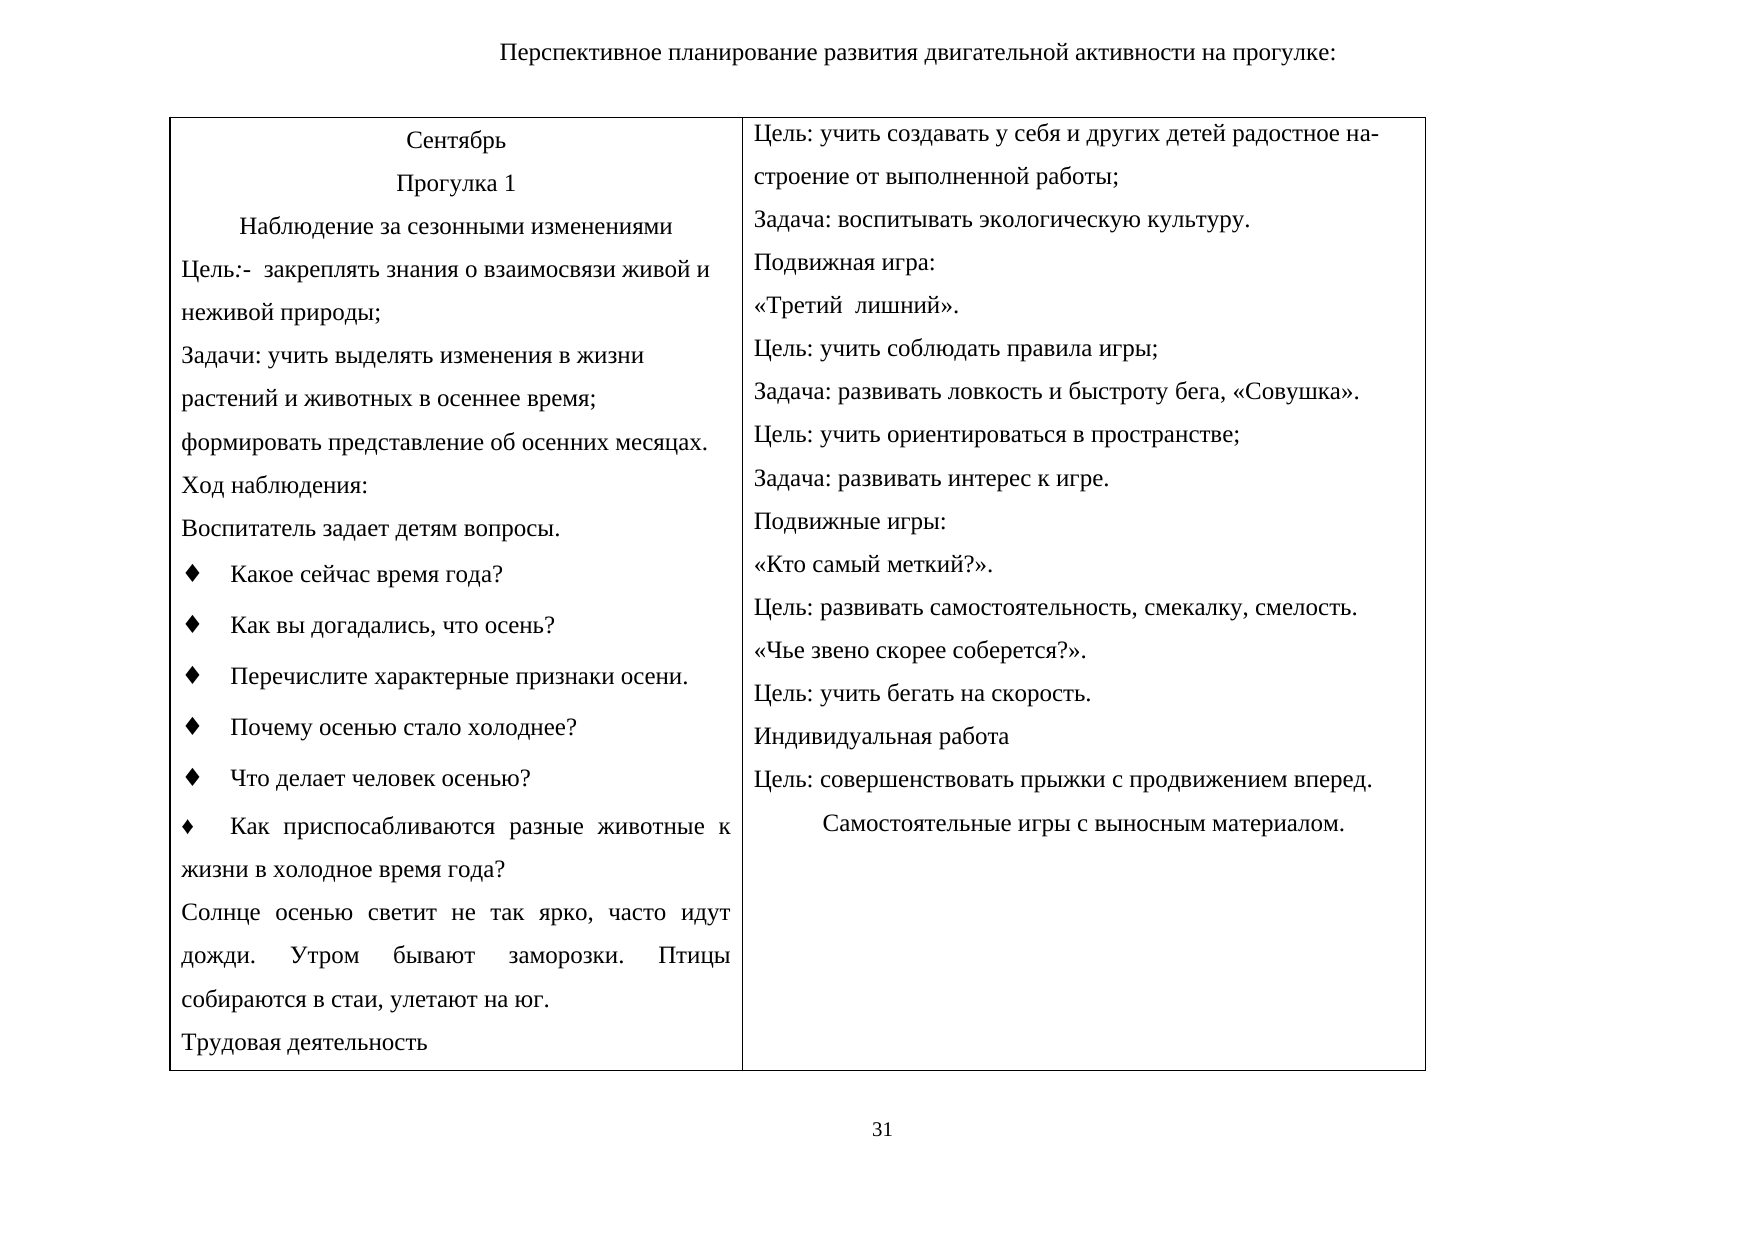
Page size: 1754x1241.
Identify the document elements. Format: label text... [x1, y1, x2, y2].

text Перспективное планирование развития двигательной активности на прогулке: [118, 37, 1646, 66]
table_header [743, 118, 1425, 1070]
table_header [171, 118, 742, 1070]
